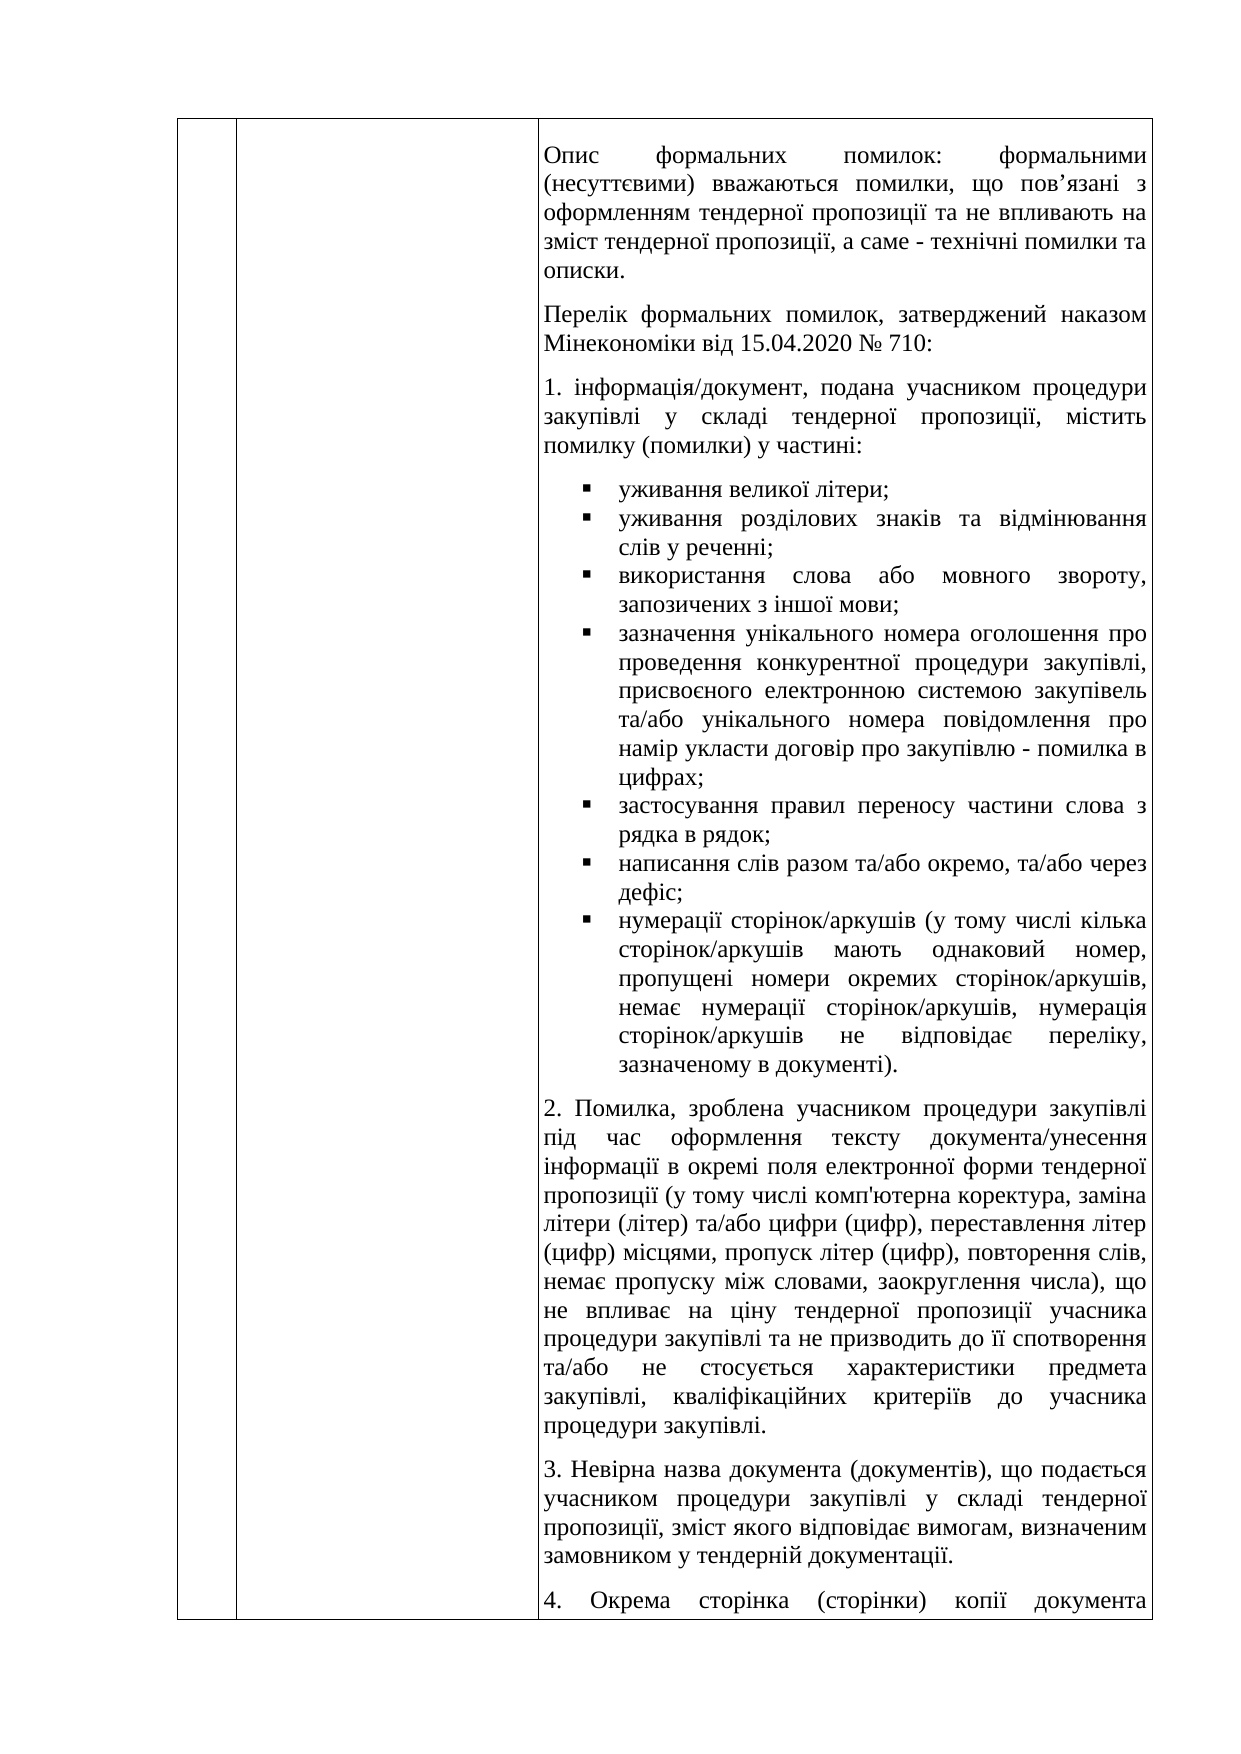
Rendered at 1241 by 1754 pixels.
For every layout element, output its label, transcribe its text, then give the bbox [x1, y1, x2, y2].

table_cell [237, 119, 538, 1618]
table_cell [539, 119, 1152, 1618]
table_cell 1 [178, 119, 236, 1618]
